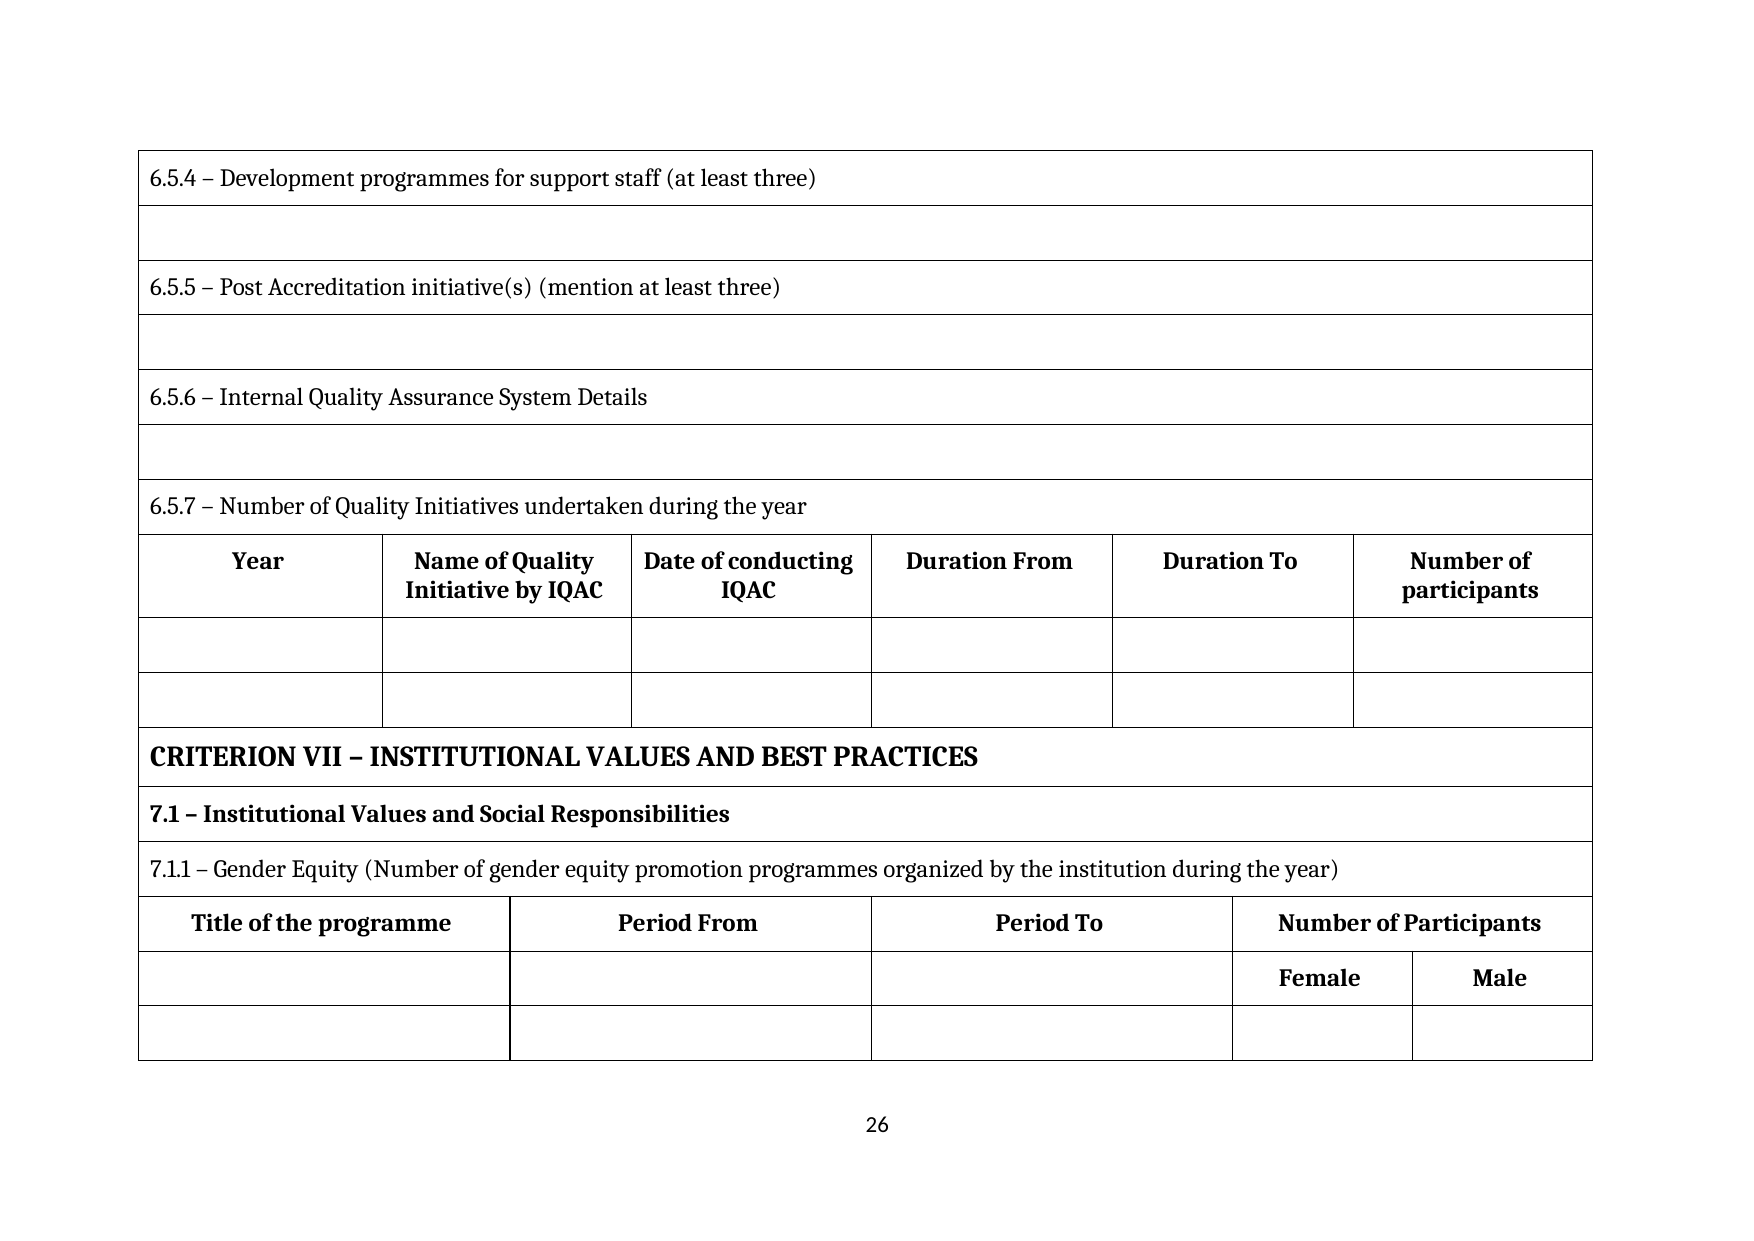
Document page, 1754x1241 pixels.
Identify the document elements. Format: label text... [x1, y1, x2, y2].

table_cell Male [1413, 952, 1592, 1005]
table_cell [872, 1006, 1232, 1060]
table_cell [632, 673, 871, 727]
table_cell Number of participants [1354, 535, 1592, 617]
table_cell 6.5.6 – Internal Quality Assurance System Details [139, 370, 1592, 424]
table_cell Duration To [1113, 535, 1353, 617]
table_cell [383, 618, 631, 672]
table_cell CRITERION VII – INSTITUTIONAL VALUES AND BEST PRACTICES [139, 728, 1592, 786]
table_cell Period To [872, 897, 1232, 951]
table_cell [139, 425, 1592, 479]
table_cell Period From [511, 897, 871, 951]
table_cell [872, 673, 1112, 727]
table_cell Date of conducting IQAC [632, 535, 871, 617]
table_cell [1113, 673, 1353, 727]
table_cell Duration From [872, 535, 1112, 617]
table_cell [139, 206, 1592, 259]
table_cell [872, 618, 1112, 672]
table_cell [632, 618, 871, 672]
table_cell [139, 315, 1592, 369]
table_cell 6.5.7 – Number of Quality Initiatives undertaken during the year [139, 480, 1592, 533]
table_cell [1413, 1006, 1592, 1060]
table_cell [1113, 618, 1353, 672]
table_cell [511, 1006, 871, 1060]
table_cell 6.5.5 – Post Accreditation initiative(s) (mention at least three) [139, 261, 1592, 314]
table_cell [383, 673, 631, 727]
table_cell [1233, 1006, 1412, 1060]
table_cell [1354, 673, 1592, 727]
table_cell 6.5.4 – Development programmes for support staff (at least three) [139, 151, 1592, 205]
table_cell 7.1.1 – Gender Equity (Number of gender equity promotion programmes organized by the institution during the year) [139, 842, 1592, 896]
table_cell Title of the programme [139, 897, 509, 951]
table_cell Female [1233, 952, 1412, 1005]
table_cell [139, 673, 382, 727]
table_cell [872, 952, 1232, 1005]
table_cell [511, 952, 871, 1005]
table_cell [139, 952, 509, 1005]
table_cell [1354, 618, 1592, 672]
table_cell Name of Quality Initiative by IQAC [383, 535, 631, 617]
table_cell 7.1 – Institutional Values and Social Responsibilities [139, 787, 1592, 841]
table_cell [139, 618, 382, 672]
table_cell [139, 1006, 509, 1060]
table_cell Year [139, 535, 382, 617]
table_cell Number of Participants [1233, 897, 1592, 951]
